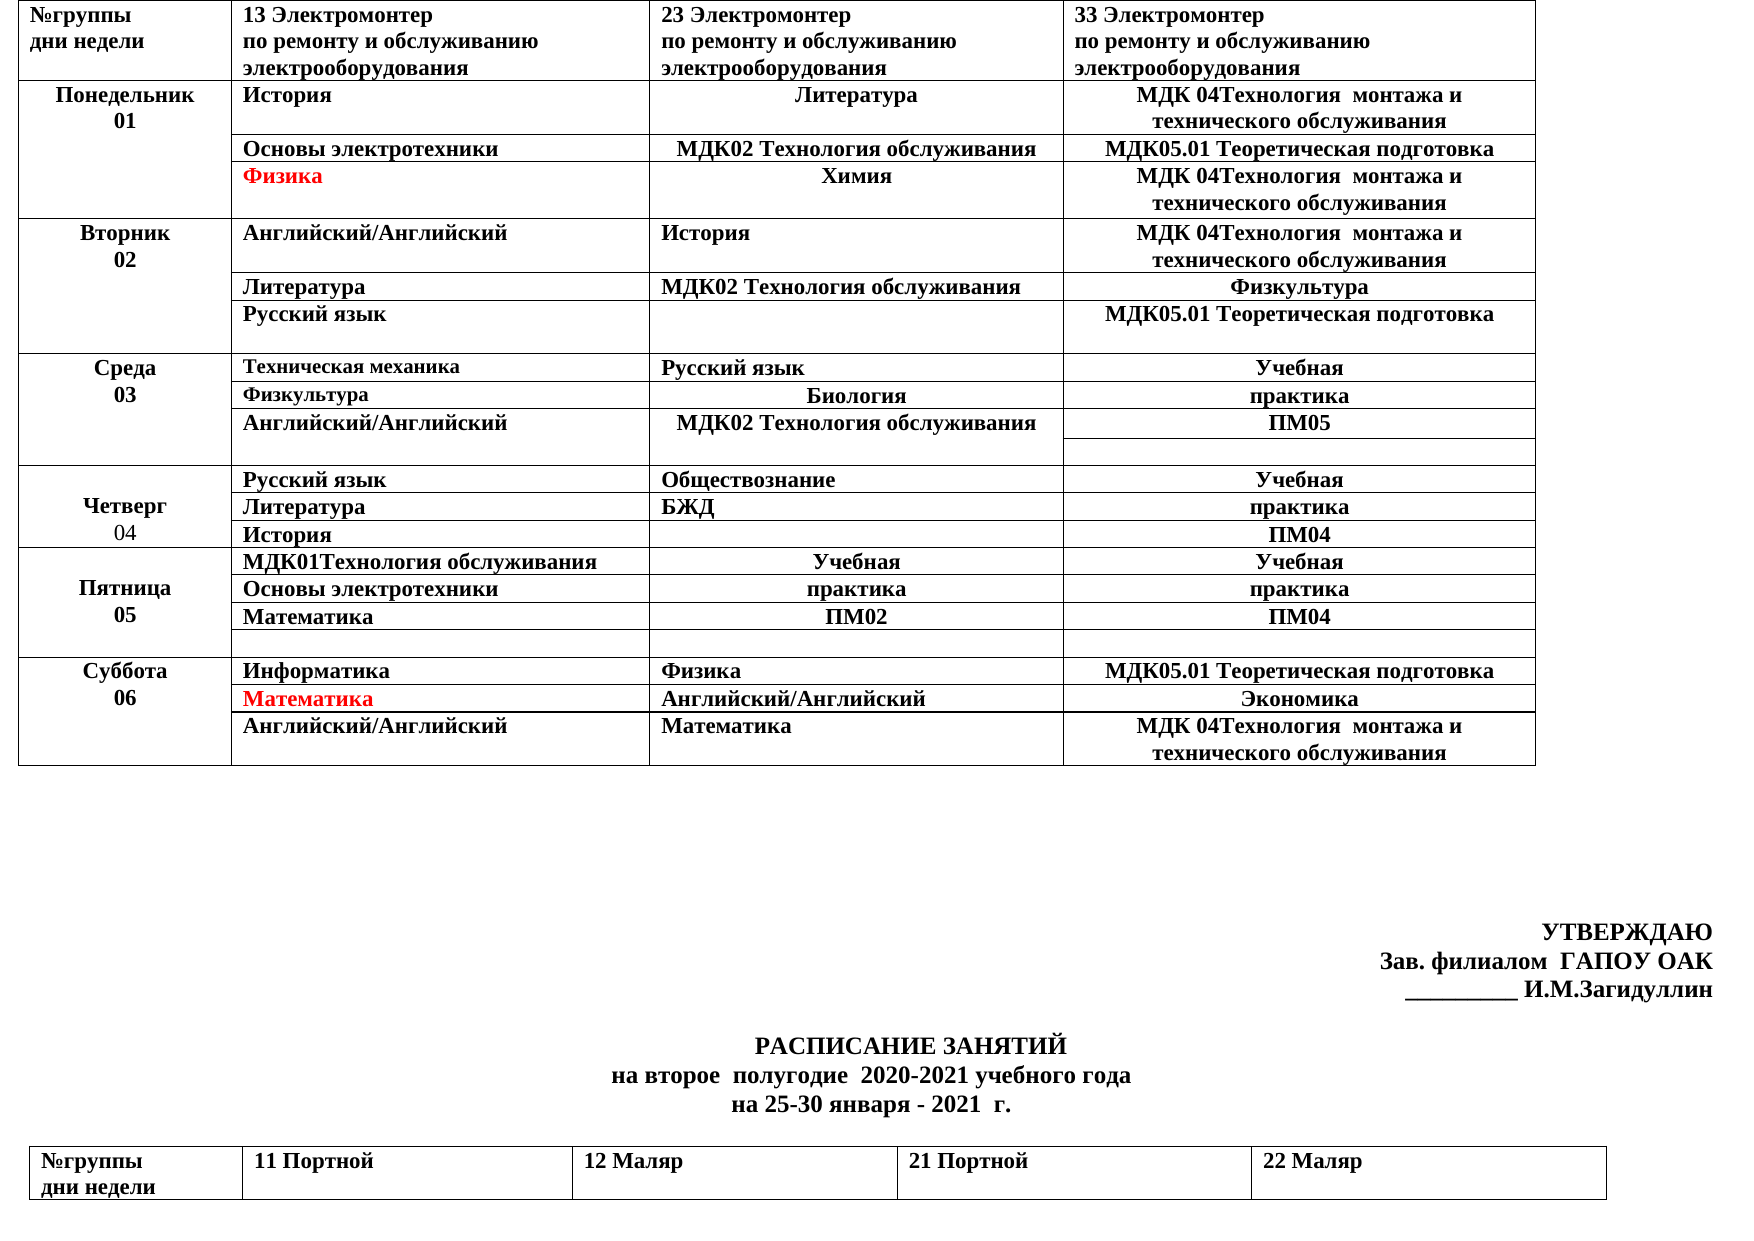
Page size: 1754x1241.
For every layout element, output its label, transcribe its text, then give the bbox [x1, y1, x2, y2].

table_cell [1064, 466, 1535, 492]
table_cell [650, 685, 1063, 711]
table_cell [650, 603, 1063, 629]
text УТВЕРЖДАЮ [29, 917, 1713, 946]
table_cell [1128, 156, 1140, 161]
subtitle РАСПИСАНИЕ ЗАНЯТИЙ [29, 1031, 1713, 1060]
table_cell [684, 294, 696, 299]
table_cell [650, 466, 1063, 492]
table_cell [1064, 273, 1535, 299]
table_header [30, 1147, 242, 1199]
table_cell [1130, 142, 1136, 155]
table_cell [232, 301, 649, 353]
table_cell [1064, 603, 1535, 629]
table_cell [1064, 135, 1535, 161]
text _________ И.М.Загидуллин [29, 974, 1713, 1003]
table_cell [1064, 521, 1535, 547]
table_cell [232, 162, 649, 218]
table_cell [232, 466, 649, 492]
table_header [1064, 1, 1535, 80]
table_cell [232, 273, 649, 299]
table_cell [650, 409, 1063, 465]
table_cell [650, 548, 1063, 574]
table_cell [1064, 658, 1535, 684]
text на второе полугодие 2020-2021 учебного года [29, 1060, 1713, 1089]
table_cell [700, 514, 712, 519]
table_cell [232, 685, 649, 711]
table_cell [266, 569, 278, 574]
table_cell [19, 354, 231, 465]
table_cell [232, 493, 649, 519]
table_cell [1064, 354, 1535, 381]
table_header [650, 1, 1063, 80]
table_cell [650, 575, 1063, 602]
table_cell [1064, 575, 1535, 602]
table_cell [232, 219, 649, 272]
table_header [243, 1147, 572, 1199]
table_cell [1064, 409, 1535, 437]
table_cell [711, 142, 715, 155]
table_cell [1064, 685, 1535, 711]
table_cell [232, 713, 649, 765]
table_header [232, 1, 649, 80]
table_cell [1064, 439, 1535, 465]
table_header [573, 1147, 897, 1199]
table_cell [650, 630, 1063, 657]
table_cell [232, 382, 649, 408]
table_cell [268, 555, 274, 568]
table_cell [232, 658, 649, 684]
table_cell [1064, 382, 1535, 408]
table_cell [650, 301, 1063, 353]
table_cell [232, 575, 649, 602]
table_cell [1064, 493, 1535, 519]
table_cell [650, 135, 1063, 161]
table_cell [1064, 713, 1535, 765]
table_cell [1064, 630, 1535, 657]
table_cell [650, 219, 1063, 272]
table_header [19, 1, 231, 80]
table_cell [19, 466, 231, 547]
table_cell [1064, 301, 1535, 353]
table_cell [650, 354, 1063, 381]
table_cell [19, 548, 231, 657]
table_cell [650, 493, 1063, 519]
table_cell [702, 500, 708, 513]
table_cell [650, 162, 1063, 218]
text Зав. филиалом ГАПОУ ОАК [29, 946, 1713, 974]
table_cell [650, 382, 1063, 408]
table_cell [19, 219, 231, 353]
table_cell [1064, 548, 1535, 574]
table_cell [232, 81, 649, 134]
text на 25-30 января - 2021 г. [29, 1089, 1713, 1118]
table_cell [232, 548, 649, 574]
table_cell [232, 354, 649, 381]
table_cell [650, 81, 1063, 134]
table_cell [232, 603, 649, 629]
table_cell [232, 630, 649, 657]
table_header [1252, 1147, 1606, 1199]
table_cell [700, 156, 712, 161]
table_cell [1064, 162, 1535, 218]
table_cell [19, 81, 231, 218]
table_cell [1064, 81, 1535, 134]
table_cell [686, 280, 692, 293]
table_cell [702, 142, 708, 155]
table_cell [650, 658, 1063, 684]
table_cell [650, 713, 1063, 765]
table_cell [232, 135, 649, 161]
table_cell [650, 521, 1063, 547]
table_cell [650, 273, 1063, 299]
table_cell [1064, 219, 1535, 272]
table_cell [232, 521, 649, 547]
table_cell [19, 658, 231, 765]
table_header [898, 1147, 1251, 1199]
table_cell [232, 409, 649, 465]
